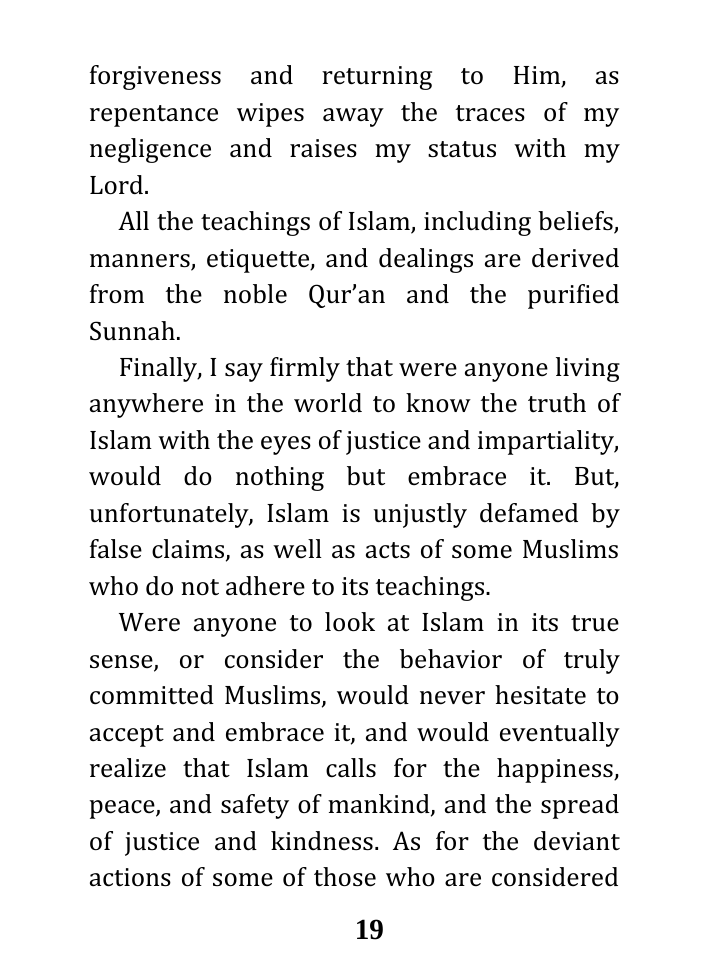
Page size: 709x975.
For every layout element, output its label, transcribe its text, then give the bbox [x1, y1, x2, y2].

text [89, 606, 620, 893]
text All the teachings of Islam, including beliefs, manners, etiquette, and dealings are derived from the noble Qur’an and the purified Sunnah. [89, 205, 620, 346]
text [89, 59, 620, 200]
text Finally, I say firmly that were anyone living anywhere in the world to know the truth of Islam with the eyes of justice and impartiality, would do nothing but embrace it. But, unfortunately, Islam is unjustly defamed by false claims, as well as acts of some Muslims who do not adhere to its teachings. [89, 351, 620, 601]
